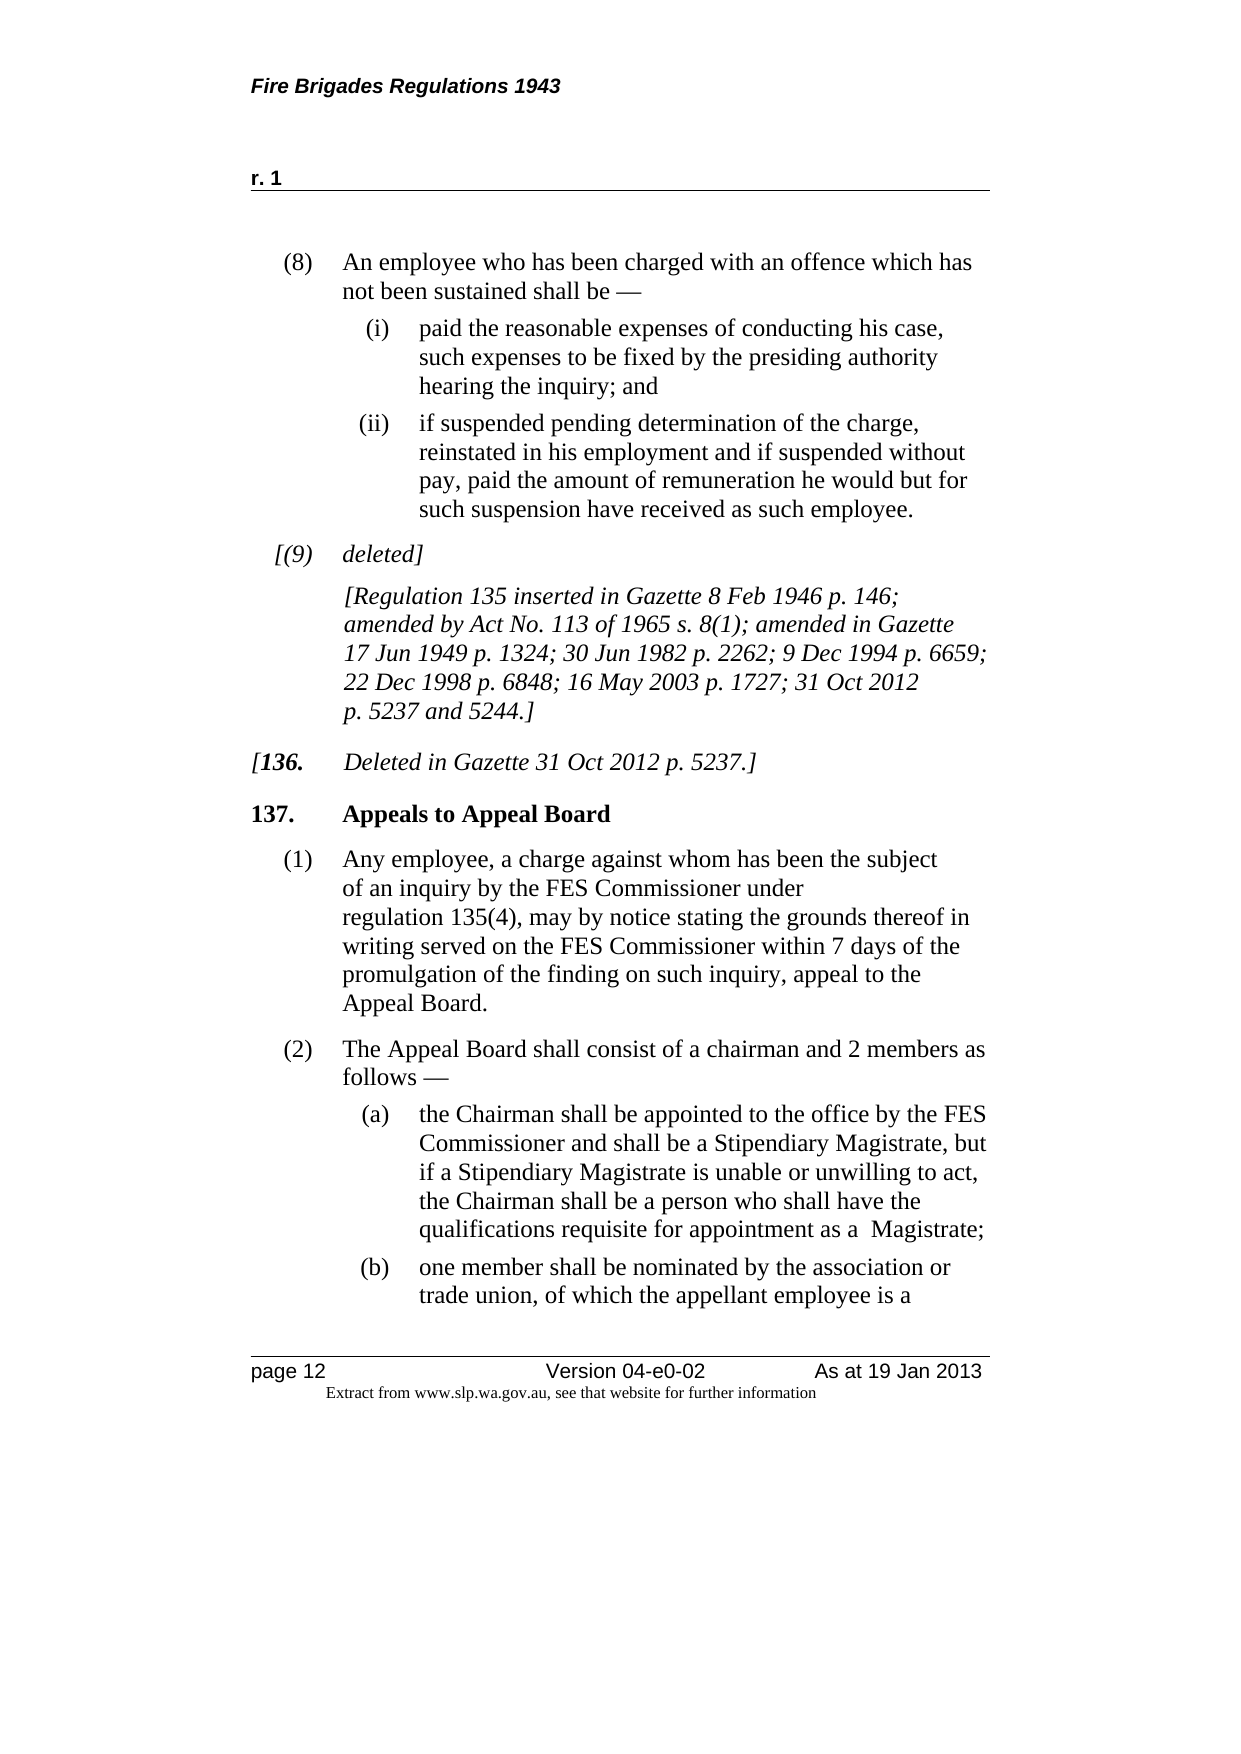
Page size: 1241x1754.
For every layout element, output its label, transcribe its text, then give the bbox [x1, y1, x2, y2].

subtitle 137. Appeals to Appeal Board [251, 799, 990, 828]
text (i) paid the reasonable expenses of conducting his case, such expenses to be fixed by the presiding authority hearing the inquiry; and [251, 313, 990, 399]
text [(9) deleted] [251, 539, 990, 568]
text (1) Any employee, a charge against whom has been the subject of an inquiry by the FES Commissioner under regulation 135(4), may by notice stating the grounds thereof in writing served on the FES Commissioner within 7 days of the promulgation of the finding on such inquiry, appeal to the Appeal Board. [251, 844, 990, 1017]
text (2) The Appeal Board shall consist of a chairman and 2 members as follows — [251, 1034, 990, 1091]
text (8) An employee who has been charged with an offence which has not been sustained shall be — [251, 247, 990, 305]
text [251, 1252, 990, 1309]
text [136. Deleted in Gazette 31 Oct 2012 p. 5237.] [251, 747, 990, 776]
text (a) the Chairman shall be appointed to the office by the FES Commissioner and shall be a Stipendiary Magistrate, but if a Stipendiary Magistrate is unable or unwilling to act, the Chairman shall be a person who shall have the qualifications requisite for appointment as a Magistrate; [251, 1099, 990, 1243]
text [Regulation 135 inserted in Gazette 8 Feb 1946 p. 146; amended by Act No. 113 of 1965 s. 8(1); amended in Gazette 17 Jun 1949 p. 1324; 30 Jun 1982 p. 2262; 9 Dec 1994 p. 6659; 22 Dec 1998 p. 6848; 16 May 2003 p. 1727; 31 Oct 2012 p. 5237 and 5244.] [251, 581, 990, 724]
text (ii) if suspended pending determination of the charge, reinstated in his employment and if suspended without pay, paid the amount of remuneration he would but for such suspension have received as such employee. [251, 408, 990, 523]
